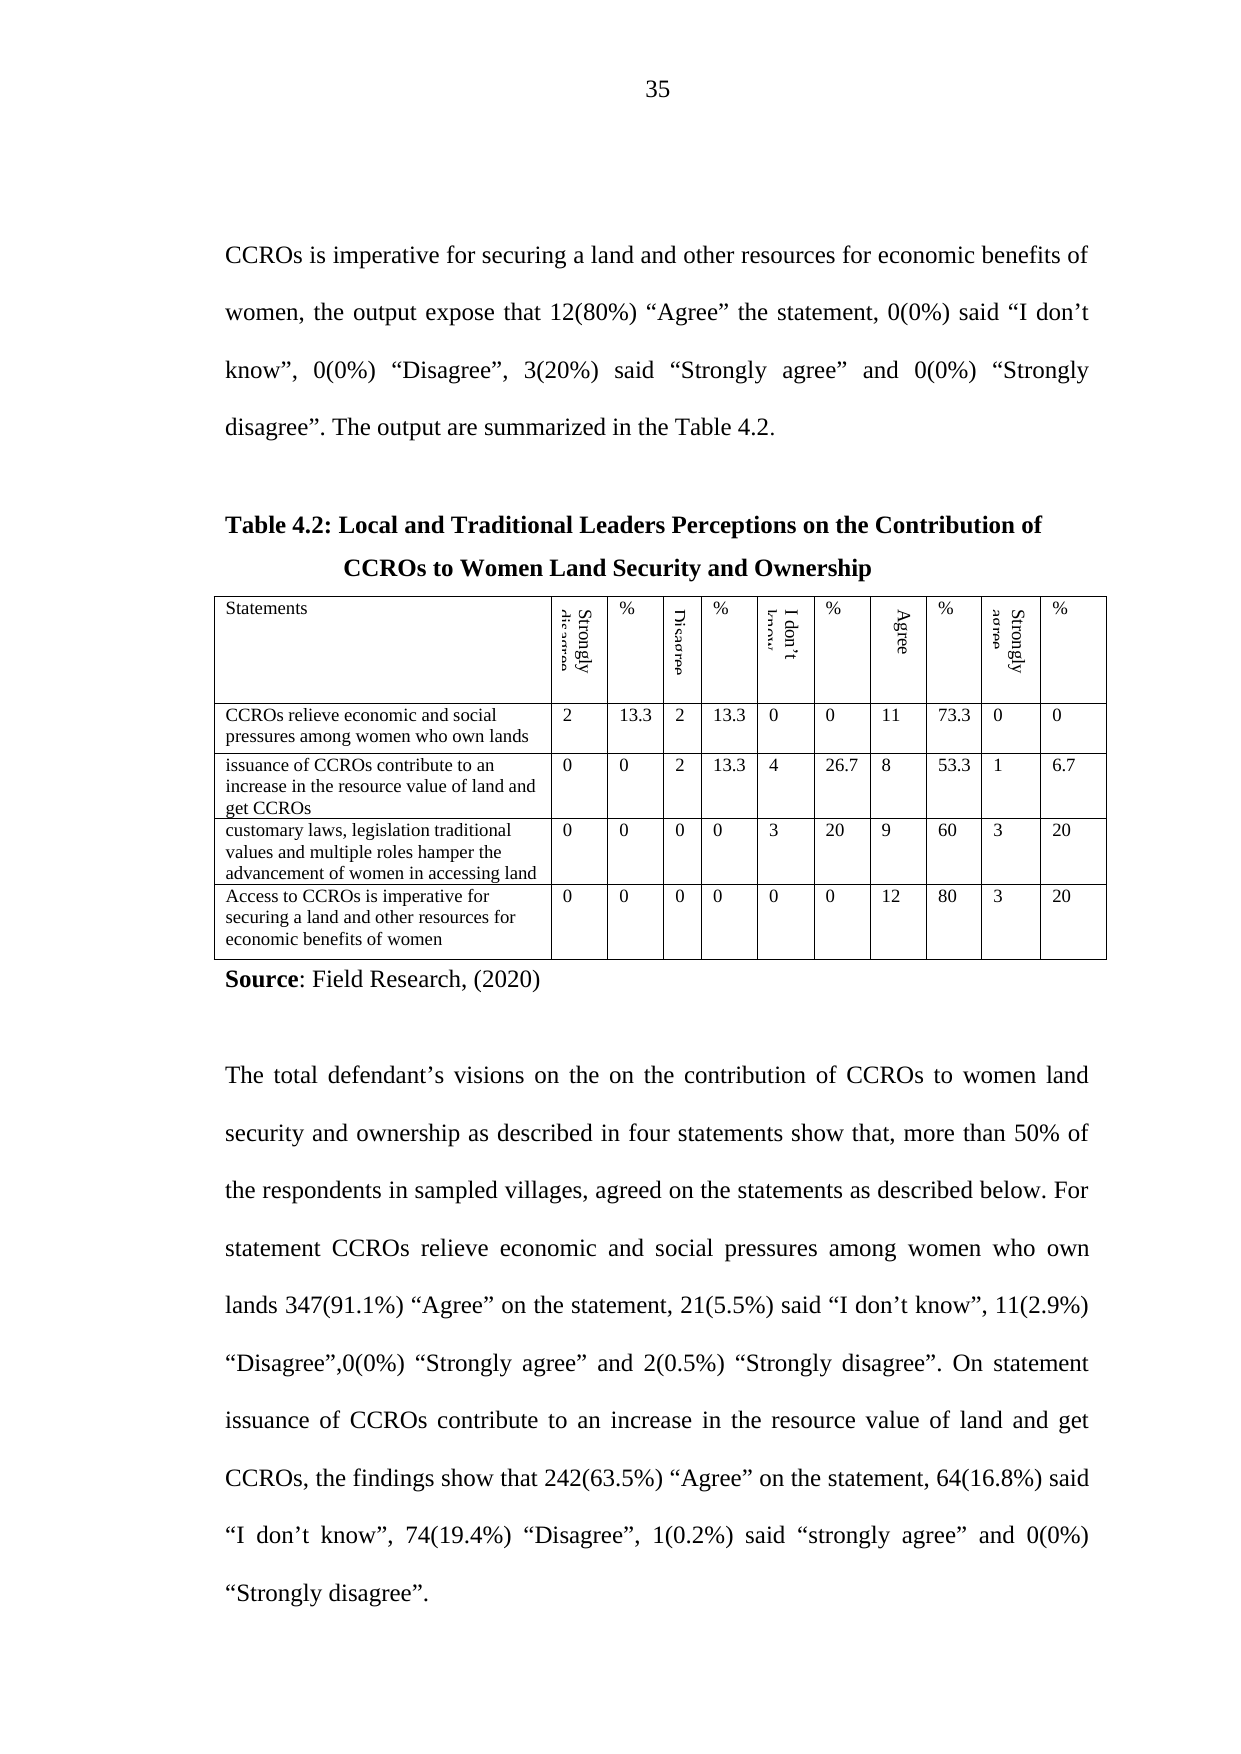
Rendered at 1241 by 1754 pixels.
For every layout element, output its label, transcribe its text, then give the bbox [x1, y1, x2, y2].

table_cell 2 [664, 754, 701, 818]
table_cell 53.3 [927, 754, 981, 818]
table_cell 2 [552, 704, 607, 752]
table_cell 6.7 [1041, 754, 1106, 818]
table_header Strongly agree [982, 597, 1040, 703]
table_cell 12 [871, 885, 926, 959]
text Source: Field Research, (2020) [225, 964, 1090, 993]
table_header Disagree [664, 597, 701, 703]
table_cell 0 [1041, 704, 1106, 752]
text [225, 240, 1090, 441]
table_cell 0 [702, 885, 757, 959]
table_cell 1 [982, 754, 1040, 818]
table_cell 80 [927, 885, 981, 959]
table_cell 0 [982, 704, 1040, 752]
table_cell 26.7 [815, 754, 870, 818]
text Table 4.2: Local and Traditional Leaders Perceptions on the Contribution of CCROs to Women Land Security and Ownership [225, 510, 1090, 582]
table_cell CCROs relieve economic and social pressures among women who own lands [215, 704, 551, 752]
table_cell 9 [871, 819, 926, 884]
text The total defendant’s visions on the on the contribution of CCROs to women land security and ownership as described in four statements show that, more than 50% of the respondents in sampled villages, agreed on the statements as described below. For statement CCROs relieve economic and social pressures among women who own lands 347(91.1%) “Agree” on the statement, 21(5.5%) said “I don’t know”, 11(2.9%) “Disagree”,0(0%) “Strongly agree” and 2(0.5%) “Strongly disagree”. On statement issuance of CCROs contribute to an increase in the resource value of land and get CCROs, the findings show that 242(63.5%) “Agree” on the statement, 64(16.8%) said “I don’t know”, 74(19.4%) “Disagree”, 1(0.2%) said “strongly agree” and 0(0%) “Strongly disagree”. [225, 1060, 1090, 1607]
table_cell 13.3 [702, 704, 757, 752]
table_cell 3 [982, 819, 1040, 884]
table_cell 0 [552, 885, 607, 959]
table_cell 0 [815, 885, 870, 959]
table_cell customary laws, legislation traditional values and multiple roles hamper the advancement of women in accessing land [215, 819, 551, 884]
table_header % [608, 597, 663, 703]
table_cell 0 [552, 819, 607, 884]
table_cell 0 [758, 885, 814, 959]
table_header Agree [871, 597, 926, 703]
table_cell issuance of CCROs contribute to an increase in the resource value of land and get CCROs [215, 754, 551, 818]
table_cell 3 [982, 885, 1040, 959]
table_cell 3 [758, 819, 814, 884]
table_cell 20 [1041, 885, 1106, 959]
table_cell 0 [815, 704, 870, 752]
table_header Strongly disagree [552, 597, 607, 703]
table_header Statements [215, 597, 551, 703]
table_cell 11 [871, 704, 926, 752]
table_cell Access to CCROs is imperative for securing a land and other resources for economic benefits of women [215, 885, 551, 959]
table_header % [702, 597, 757, 703]
table_cell 0 [608, 885, 663, 959]
table_cell 2 [664, 704, 701, 752]
table_header % [927, 597, 981, 703]
table_header I don’t know [758, 597, 814, 703]
table_cell 8 [871, 754, 926, 818]
table_cell 20 [815, 819, 870, 884]
table_header % [815, 597, 870, 703]
table_cell 60 [927, 819, 981, 884]
table_cell 73.3 [927, 704, 981, 752]
table_cell 4 [758, 754, 814, 818]
table_cell 13.3 [702, 754, 757, 818]
table_cell 0 [758, 704, 814, 752]
table_cell 0 [552, 754, 607, 818]
table_cell 0 [608, 819, 663, 884]
table_cell 0 [664, 819, 701, 884]
table_header % [1041, 597, 1106, 703]
table_cell 13.3 [608, 704, 663, 752]
table_cell 0 [664, 885, 701, 959]
table_cell 20 [1041, 819, 1106, 884]
table_cell 0 [608, 754, 663, 818]
table_cell 0 [702, 819, 757, 884]
